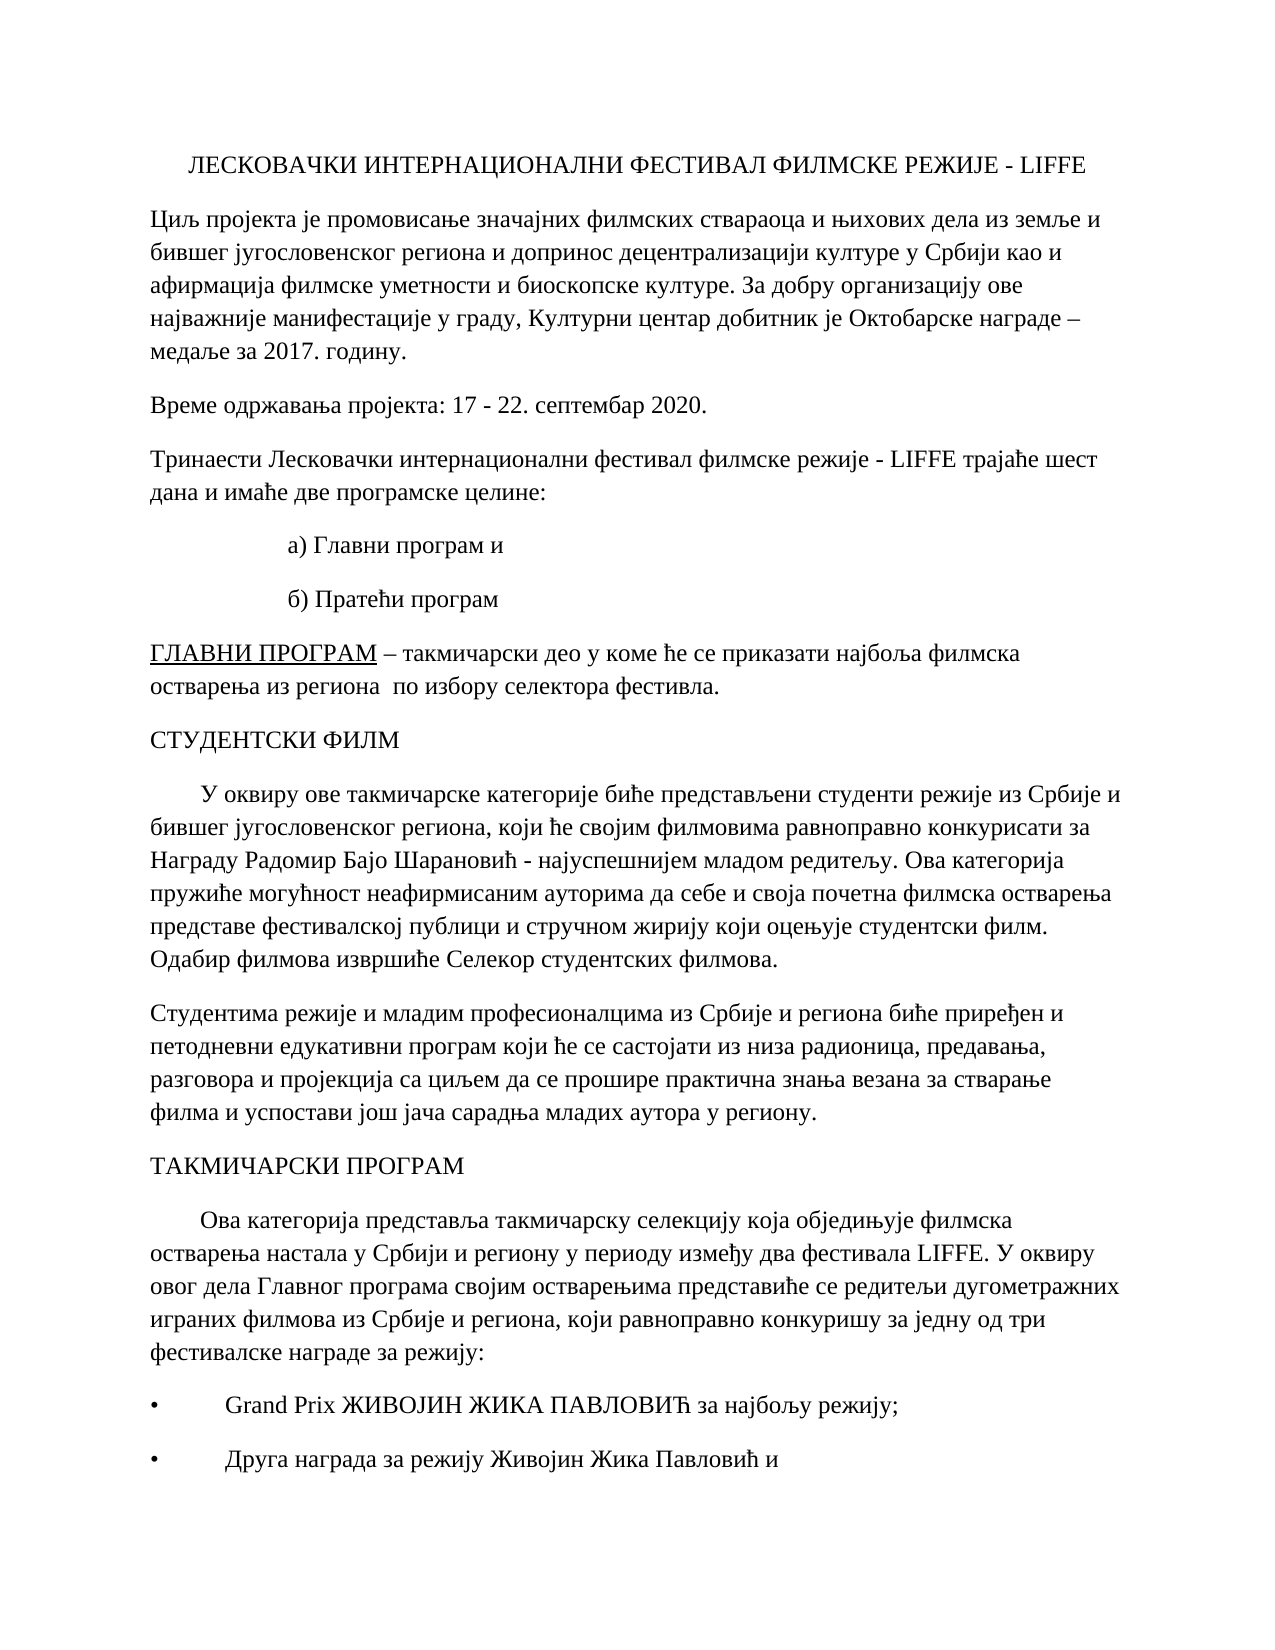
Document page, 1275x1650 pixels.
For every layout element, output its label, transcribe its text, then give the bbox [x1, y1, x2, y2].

text а) Главни програм и [150, 531, 1125, 559]
text ЛЕСКОВАЧКИ ИНТЕРНАЦИОНАЛНИ ФЕСТИВАЛ ФИЛМСКЕ РЕЖИЈЕ - LIFFE [150, 150, 1125, 179]
text СТУДЕНТСКИ ФИЛМ [150, 725, 1125, 754]
text У оквиру ове такмичарске категорије биће представљени студенти режије из Србије и бившег југословенског региона, који ће својим филмовима равноправно конкурисати за Награду Радомир Бајо Шарановић - најуспешнијем младом редитељу. Ова категорија пружиће могућност неафирмисаним ауторима да себе и своја почетна филмска остварења представе фестивалској публици и стручном жирију који оцењује студентски филм. Одабир филмова извршиће Селекор студентских филмова. [150, 779, 1125, 973]
text ГЛАВНИ ПРОГРАМ – такмичарски део у коме ће се приказати најбоља филмска остварења из региона по избору селектора фестивла. [150, 638, 1125, 700]
text б) Пратећи програм [150, 584, 1125, 613]
text Тринаести Лесковачки интернационални фестивал филмске режије - LIFFE трајаће шест дана и имаће две програмске целине: [150, 444, 1125, 505]
text • Grand Prix ЖИВОЈИН ЖИКА ПАВЛОВИЋ за најбољу режију; [150, 1391, 1125, 1419]
text ТАКМИЧАРСКИ ПРОГРАМ [150, 1151, 1125, 1179]
text Време одржавања пројекта: 17 - 22. септембар 2020. [150, 390, 1125, 418]
text • Друга награда за режију Живојин Жика Павловић и [150, 1444, 1125, 1473]
text Студентима режије и младим професионалцима из Србије и региона биће приређен и петодневни едукативни програм који ће се састојати из низа радионица, предавања, разговора и пројекција са циљем да се прошире практична знања везана за стварање филма и успостави још јача сарадња младих аутора у региону. [150, 998, 1125, 1126]
text Циљ пројекта је промовисање значајних филмских ствараоца и њихових дела из земље и бившег југословенског региона и допринос децентрализацији културе у Србији као и афирмација филмске уметности и биоскопске културе. За добру организацију ове најважније манифестације у граду, Културни центар добитник је Октобарске награде – медаље за 2017. годину. [150, 204, 1125, 365]
text Ова категорија представља такмичарску селекцију која обједињује филмска остварења настала у Србији и региону у периоду између два фестивала LIFFE. У оквиру овог дела Главног програма својим остварењима представиће се редитељи дугометражних играних филмова из Србије и региона, који равноправно конкуришу за једну од три фестивалске награде за режију: [150, 1205, 1125, 1366]
